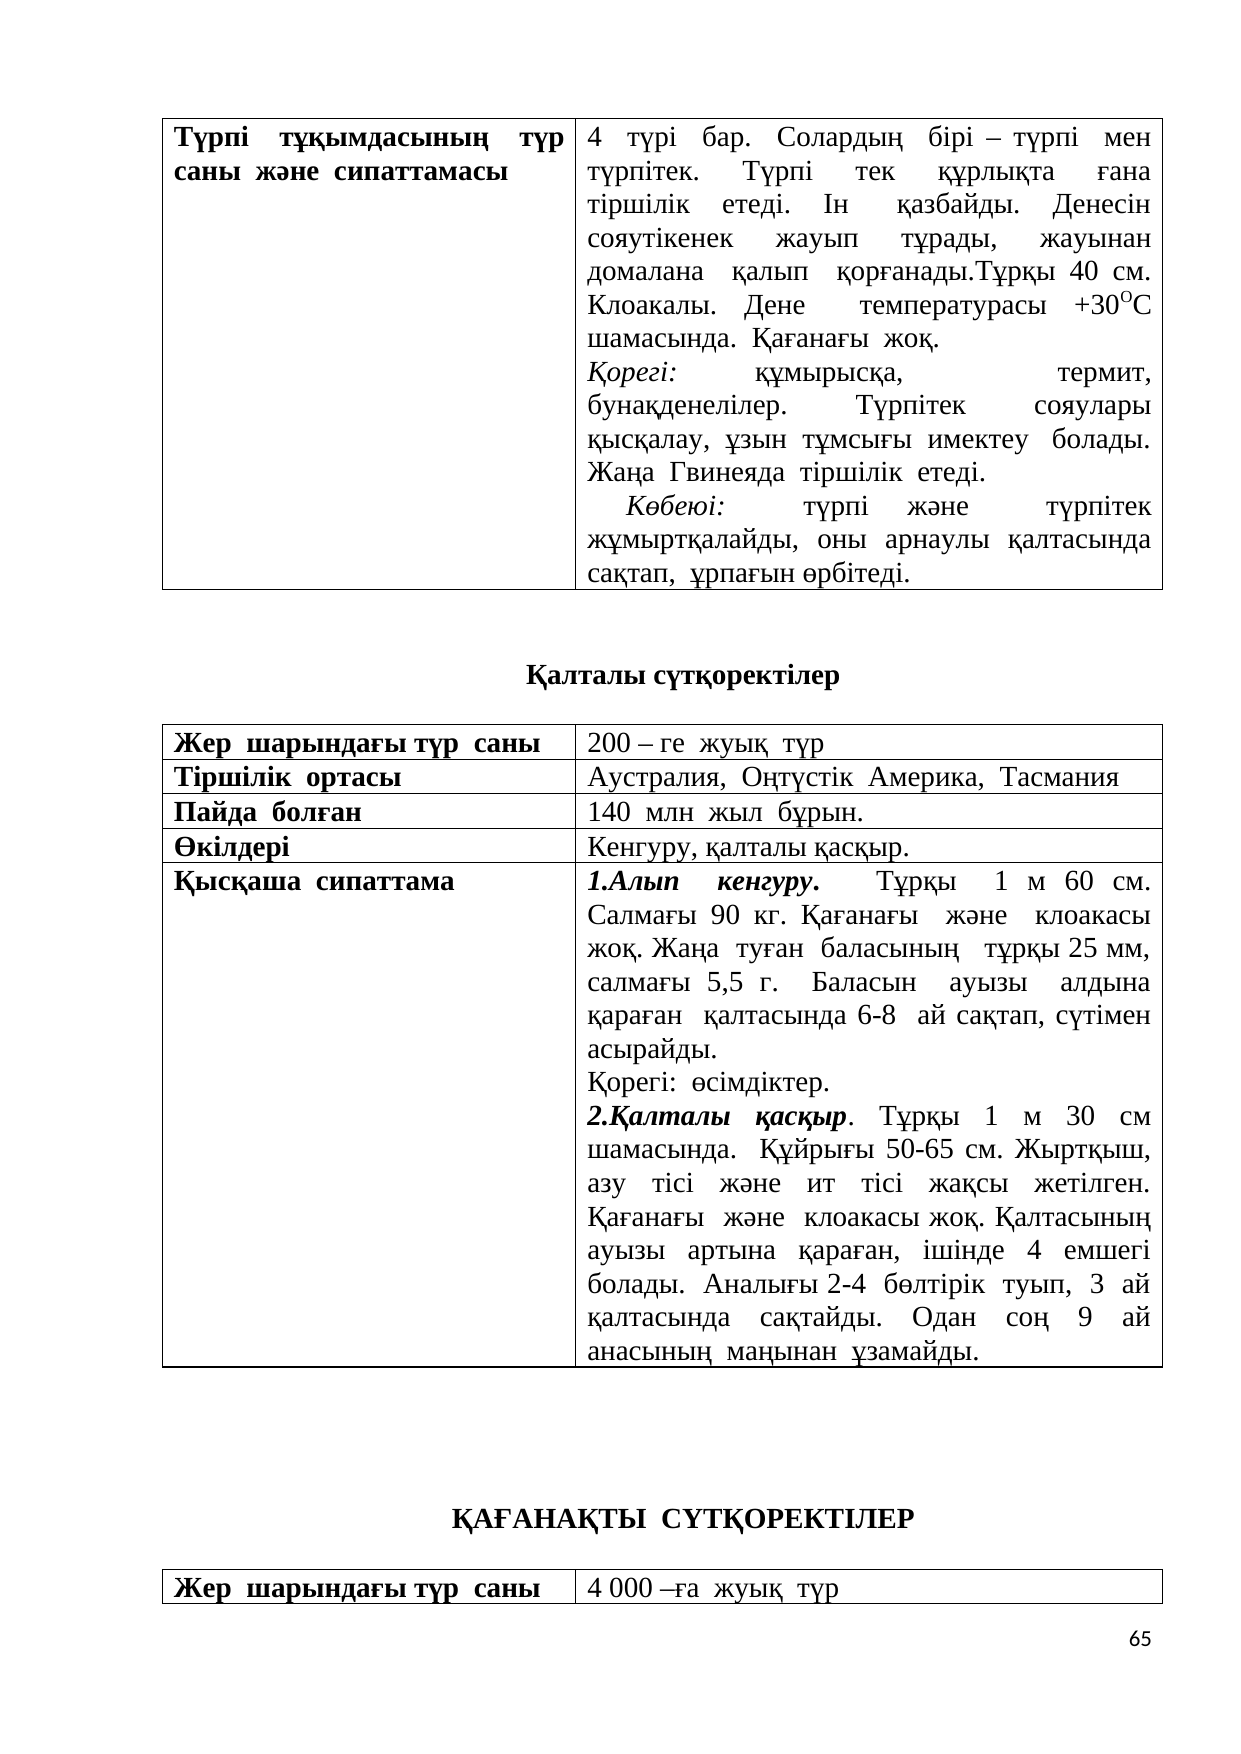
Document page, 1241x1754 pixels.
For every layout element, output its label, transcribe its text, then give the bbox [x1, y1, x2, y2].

table_cell Түрпі тұқымдасының түр саны және сипаттамасы [163, 119, 575, 589]
table_header 200 – ге жуық түр [576, 725, 1162, 758]
table_cell Аустралия, Оңтүстік Америка, Тасмания [576, 760, 1162, 793]
table_header Жер шарындағы түр саны [163, 725, 575, 758]
table_cell Тіршілік ортасы [163, 760, 575, 793]
table_cell 4 түрі бар. Солардың бірі – түрпі мен түрпітек. Түрпі тек құрлықта ғана тіршілік етеді. Ін қазбайды. Денесін сояутікенек жауып тұрады, жауынан домалана қалып қорғанады.Тұрқы 40 см. Клоакалы. Дене температурасы +30ОС шамасында. Қағанағы жоқ. Қорегі: құмырысқа, термит, бунақденелілер. Түрпітек сояулары қысқалау, ұзын тұмсығы имектеу болады. Жаңа Гвинеяда тіршілік етеді. Көбеюі: түрпі және түрпітек жұмыртқалайды, оны арнаулы қалтасында сақтап, ұрпағын өрбітеді. [576, 119, 1162, 589]
table_header Жер шарындағы түр саны [163, 1570, 575, 1603]
table_cell 140 млн жыл бұрын. [576, 794, 1162, 828]
table_cell Пайда болған [163, 794, 575, 828]
table_header 4 000 –ға жуық түр [576, 1570, 1162, 1603]
list ҚАҒАНАҚТЫ СҮТҚОРЕКТІЛЕР [215, 1502, 1152, 1535]
table_cell Қысқаша сипаттама [163, 863, 575, 1366]
table_cell 1.Алып кенгуру. Тұрқы 1 м 60 см. Салмағы 90 кг. Қағанағы және клоакасы жоқ. Жаңа туған баласының тұрқы 25 мм, салмағы 5,5 г. Баласын ауызы алдына қараған қалтасында 6-8 ай сақтап, сүтімен асырайды. Қорегі: өсімдіктер. 2.Қалталы қасқыр. Тұрқы 1 м 30 см шамасында. Құйрығы 50-65 см. Жыртқыш, азу тісі және ит тісі жақсы жетілген. Қағанағы және клоакасы жоқ. Қалтасының ауызы артына қараған, ішінде 4 емшегі болады. Аналығы 2-4 бөлтірік туып, 3 ай қалтасында сақтайды. Одан соң 9 ай анасының маңынан ұзамайды. [576, 863, 1162, 1366]
table_cell Кенгуру, қалталы қасқыр. [576, 829, 1162, 862]
table_cell Өкілдері [163, 829, 575, 862]
list Қалталы сүтқоректілер [215, 657, 1152, 690]
